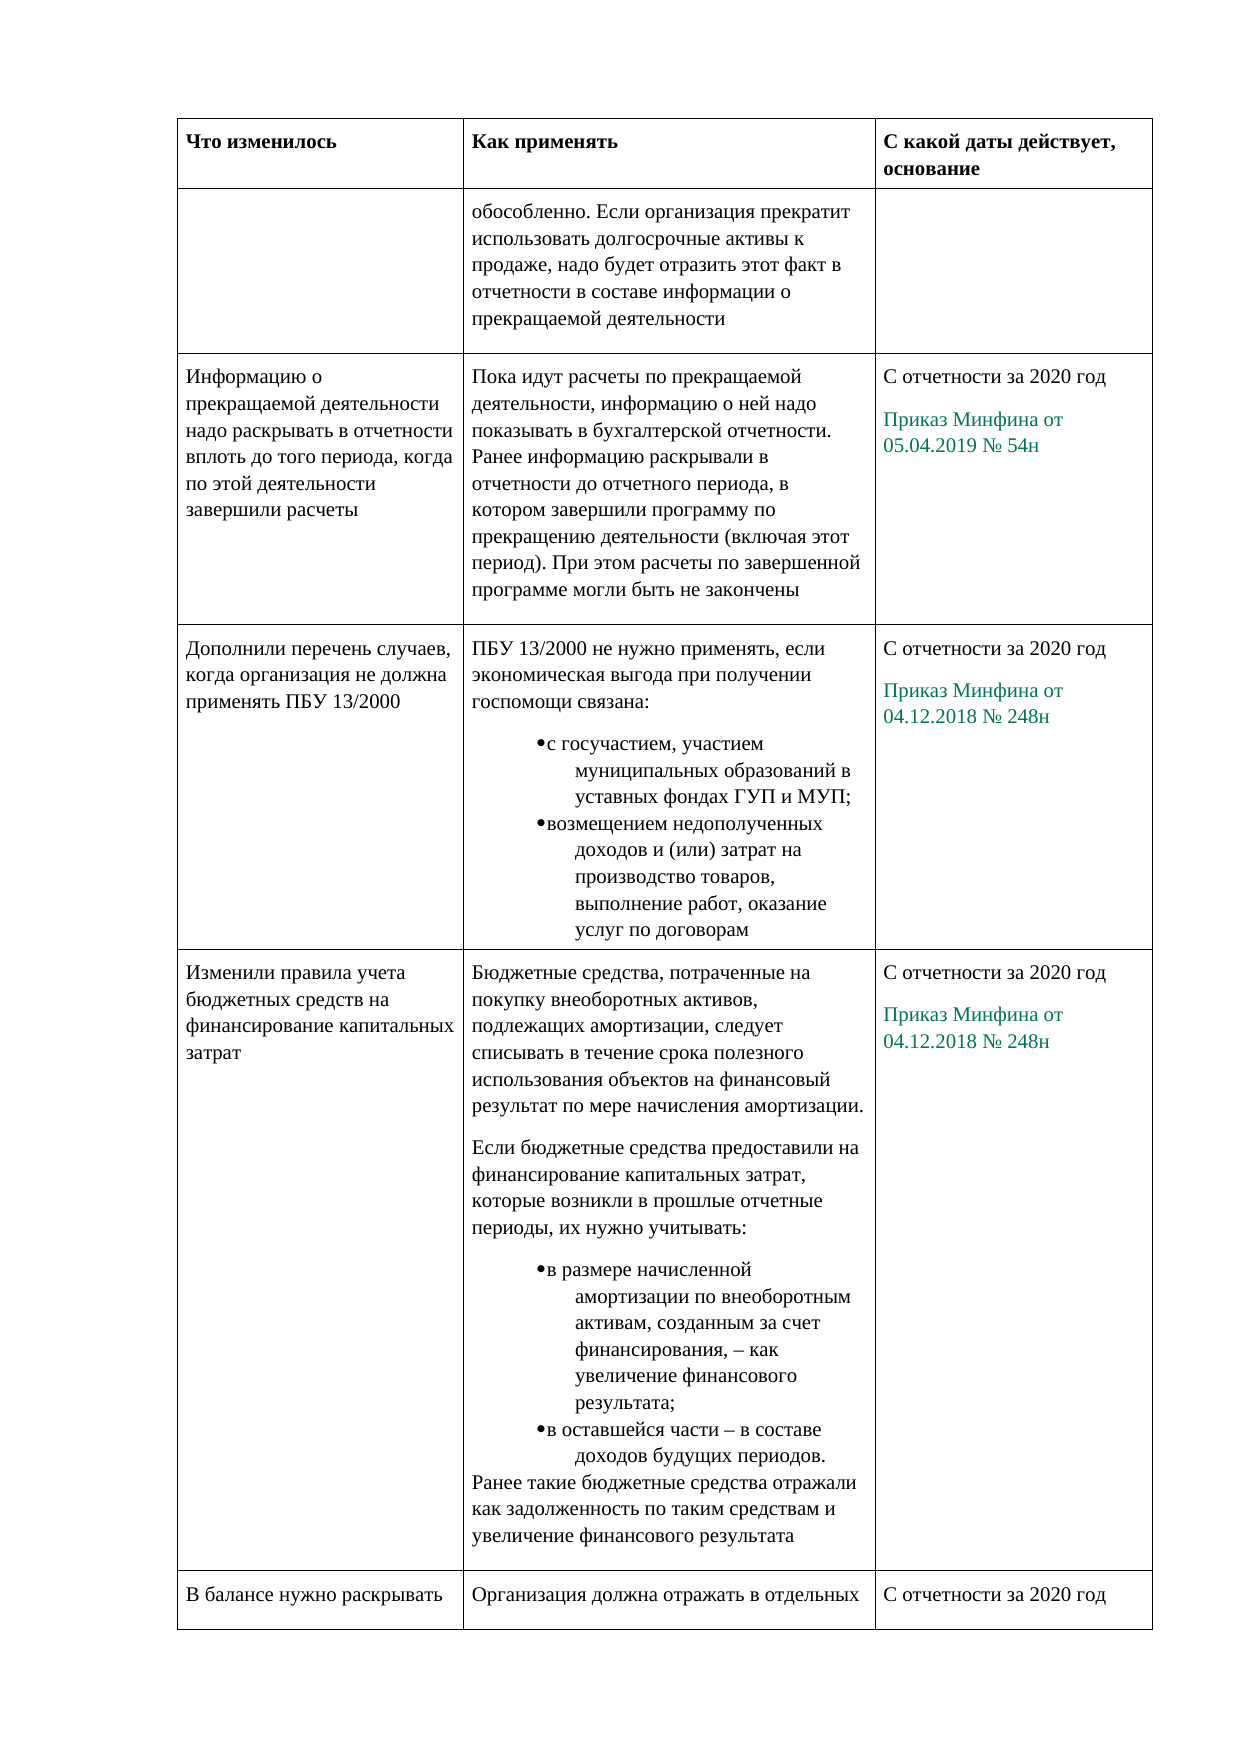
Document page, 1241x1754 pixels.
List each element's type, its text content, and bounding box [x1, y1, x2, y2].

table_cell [464, 1571, 875, 1629]
table_cell С отчетности за 2020 год Приказ Минфина от 04.12.2018 № 248н [876, 950, 1152, 1570]
table_cell С отчетности за 2020 год Приказ Минфина от 04.12.2018 № 248н [876, 625, 1152, 949]
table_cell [876, 1571, 1152, 1629]
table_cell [178, 189, 463, 353]
table_cell Дополнили перечень случаев, когда организация не должна применять ПБУ 13/2000 [178, 625, 463, 949]
table_cell С отчетности за 2020 год Приказ Минфина от 05.04.2019 № 54н [876, 354, 1152, 624]
table_cell ПБУ 13/2000 не нужно применять, если экономическая выгода при получении госпомощи связана: с госучастием, участием муниципальных образований в уставных фондах ГУП и МУП; возмещением недополученных доходов и (или) затрат на производство товаров, выполнение работ, оказание услуг по договорам [464, 625, 875, 949]
table_header Как применять [464, 119, 875, 188]
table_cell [876, 189, 1152, 353]
table_cell Информацию о прекращаемой деятельности надо раскрывать в отчетности вплоть до того периода, когда по этой деятельности завершили расчеты [178, 354, 463, 624]
table_cell Пока идут расчеты по прекращаемой деятельности, информацию о ней надо показывать в бухгалтерской отчетности. Ранее информацию раскрывали в отчетности до отчетного периода, в котором завершили программу по прекращению деятельности (включая этот период). При этом расчеты по завершенной программе могли быть не закончены [464, 354, 875, 624]
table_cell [464, 189, 875, 353]
table_cell Бюджетные средства, потраченные на покупку внеоборотных активов, подлежащих амортизации, следует списывать в течение срока полезного использования объектов на финансовый результат по мере начисления амортизации. Если бюджетные средства предоставили на финансирование капитальных затрат, которые возникли в прошлые отчетные периоды, их нужно учитывать: в размере начисленной амортизации по внеоборотным активам, созданным за счет финансирования, – как увеличение финансового результата; в оставшейся части – в составе доходов будущих периодов. Ранее такие бюджетные средства отражали как задолженность по таким средствам и увеличение финансового результата [464, 950, 875, 1570]
table_cell Изменили правила учета бюджетных средств на финансирование капитальных затрат [178, 950, 463, 1570]
table_header Что изменилось [178, 119, 463, 188]
table_header С какой даты действует, основание [876, 119, 1152, 188]
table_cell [178, 1571, 463, 1629]
